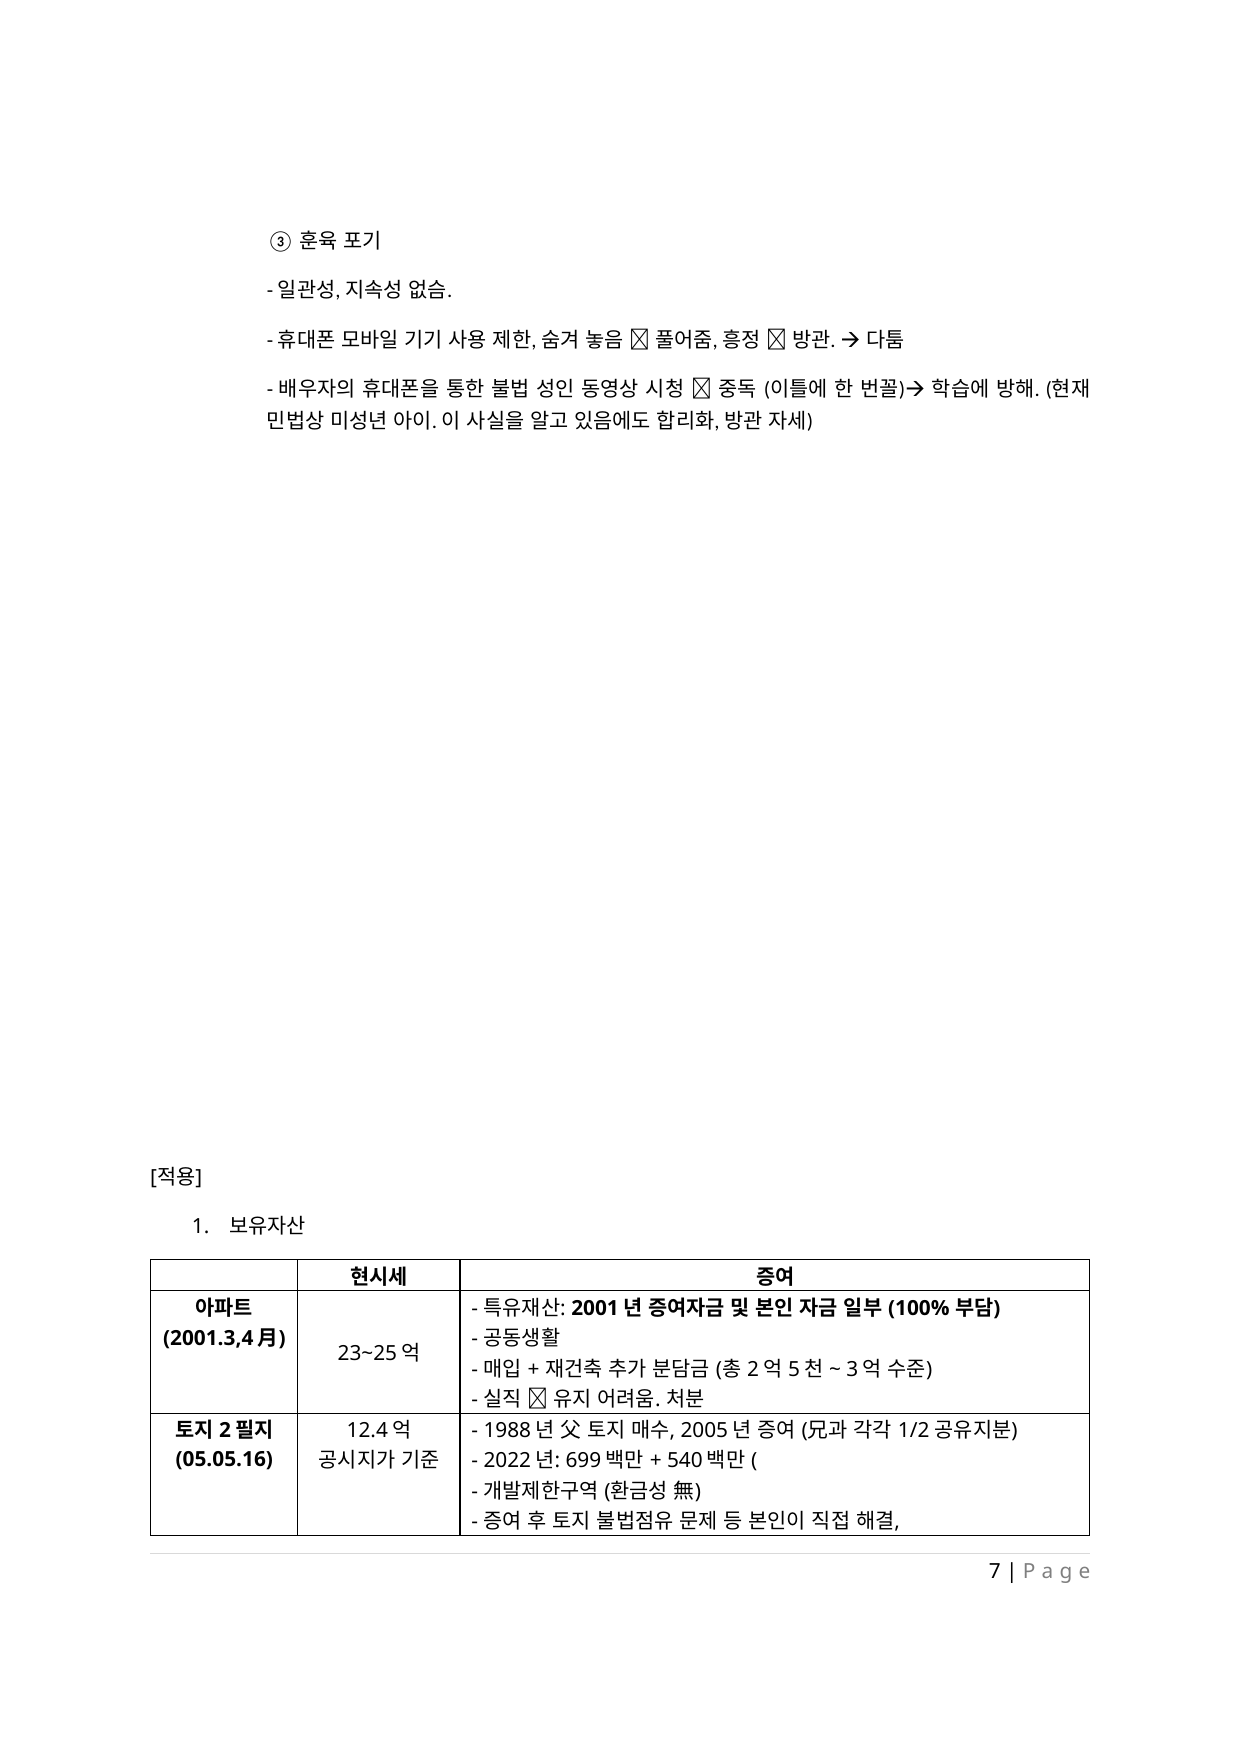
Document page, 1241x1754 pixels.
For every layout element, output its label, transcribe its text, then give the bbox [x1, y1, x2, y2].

list 보유자산 [192, 1209, 1090, 1240]
list - 일관성, 지속성 없슴. [267, 273, 1090, 304]
table_cell 토지 2필지 (05.05.16) [151, 1414, 297, 1535]
table_cell - 특유재산: 2001년 증여자금 및 본인 자금 일부 (100% 부담) - 공동생활 - 매입 + 재건축 추가 분담금 (총 2억 5천 ~ 3억 수준) - 실직 유지 어려움. 처분 [461, 1291, 1089, 1412]
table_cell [461, 1414, 1089, 1535]
table_cell 23~25억 [298, 1291, 459, 1412]
list - 휴대폰 모바일 기기 사용 제한, 숨겨 놓음 풀어줌, 흥정 방관. 다툼 [267, 323, 1090, 353]
table_header 현시세 [298, 1260, 459, 1290]
table_cell 12.4억 공시지가 기준 [298, 1414, 459, 1535]
list ③ 훈육 포기 [267, 224, 1090, 254]
table_header 증여 [461, 1260, 1089, 1290]
text [적용] [150, 1160, 1090, 1190]
table_cell 아파트 (2001.3,4月) [151, 1291, 297, 1412]
table_header [151, 1260, 297, 1290]
list - 배우자의 휴대폰을 통한 불법 성인 동영상 시청 중독 (이틀에 한 번꼴) 학습에 방해. (현재 민법상 미성년 아이. 이 사실을 알고 있음에도 합리화, 방관 자세) [267, 372, 1090, 435]
